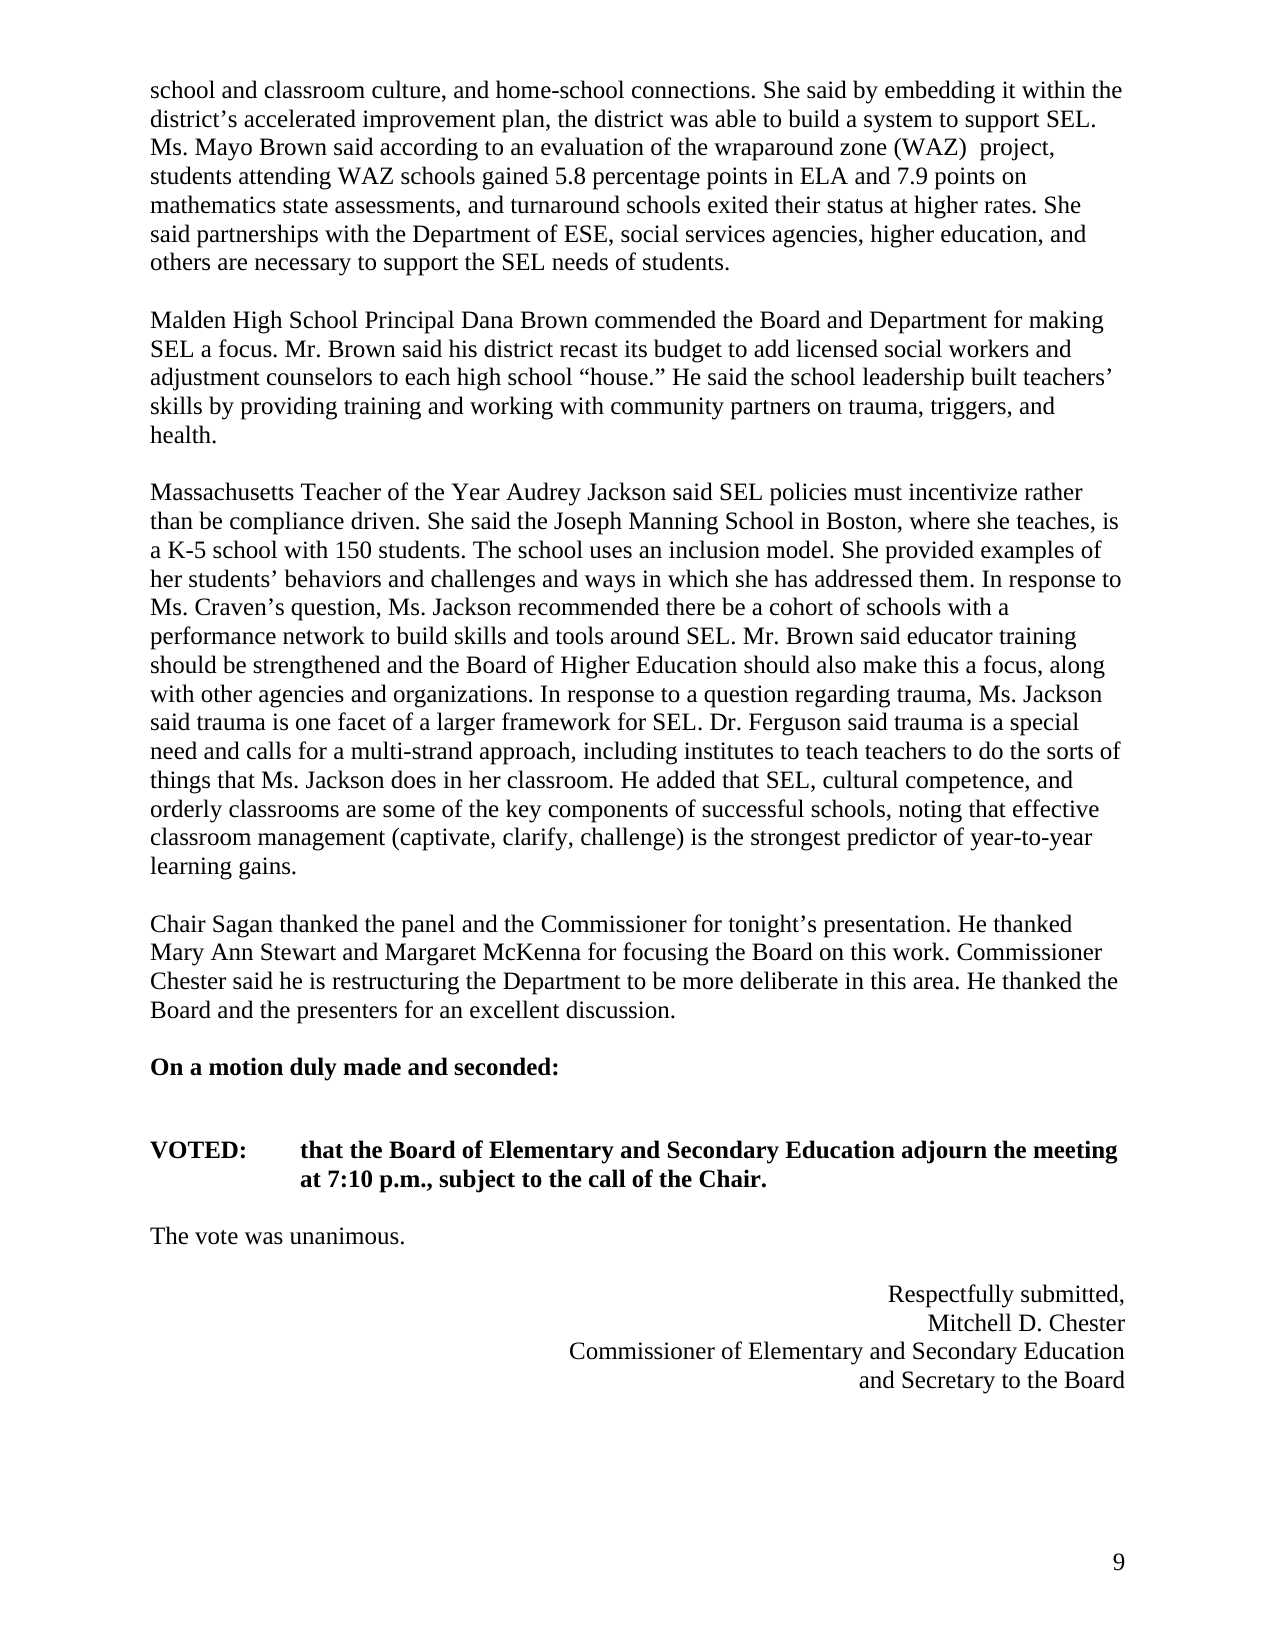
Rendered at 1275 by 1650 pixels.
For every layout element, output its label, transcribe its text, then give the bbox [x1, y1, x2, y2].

text Chair Sagan thanked the panel and the Commissioner for tonight’s presentation. He thanked Mary Ann Stewart and Margaret McKenna for focusing the Board on this work. Commissioner Chester said he is restructuring the Department to be more deliberate in this area. He thanked the Board and the presenters for an excellent discussion. [150, 909, 1125, 1024]
text On a motion duly made and seconded: [150, 1052, 1125, 1081]
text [150, 75, 1125, 276]
text and Secretary to the Board [150, 1365, 1125, 1394]
text The vote was unanimous. [150, 1221, 1125, 1250]
text Respectfully submitted, [150, 1279, 1125, 1308]
text Massachusetts Teacher of the Year Audrey Jackson said SEL policies must incentivize rather than be compliance driven. She said the Joseph Manning School in Boston, where she teaches, is a K-5 school with 150 students. The school uses an inclusion model. She provided examples of her students’ behaviors and challenges and ways in which she has addressed them. In response to Ms. Craven’s question, Ms. Jackson recommended there be a cohort of schools with a performance network to build skills and tools around SEL. Mr. Brown said educator training should be strengthened and the Board of Higher Education should also make this a focus, along with other agencies and organizations. In response to a question regarding trauma, Ms. Jackson said trauma is one facet of a larger framework for SEL. Dr. Ferguson said trauma is a special need and calls for a multi-strand approach, including institutes to teach teachers to do the sorts of things that Ms. Jackson does in her classroom. He added that SEL, cultural competence, and orderly classrooms are some of the key components of successful schools, noting that effective classroom management (captivate, clarify, challenge) is the strongest predictor of year-to-year learning gains. [150, 477, 1125, 880]
text Mitchell D. Chester [150, 1308, 1125, 1336]
text Commissioner of Elementary and Secondary Education [150, 1336, 1125, 1365]
text VOTED: that the Board of Elementary and Secondary Education adjourn the meeting at 7:10 p.m., subject to the call of the Chair. [150, 1135, 1125, 1193]
text Malden High School Principal Dana Brown commended the Board and Department for making SEL a focus. Mr. Brown said his district recast its budget to add licensed social workers and adjustment counselors to each high school “house.” He said the school leadership built teachers’ skills by providing training and working with community partners on trauma, triggers, and health. [150, 305, 1125, 449]
